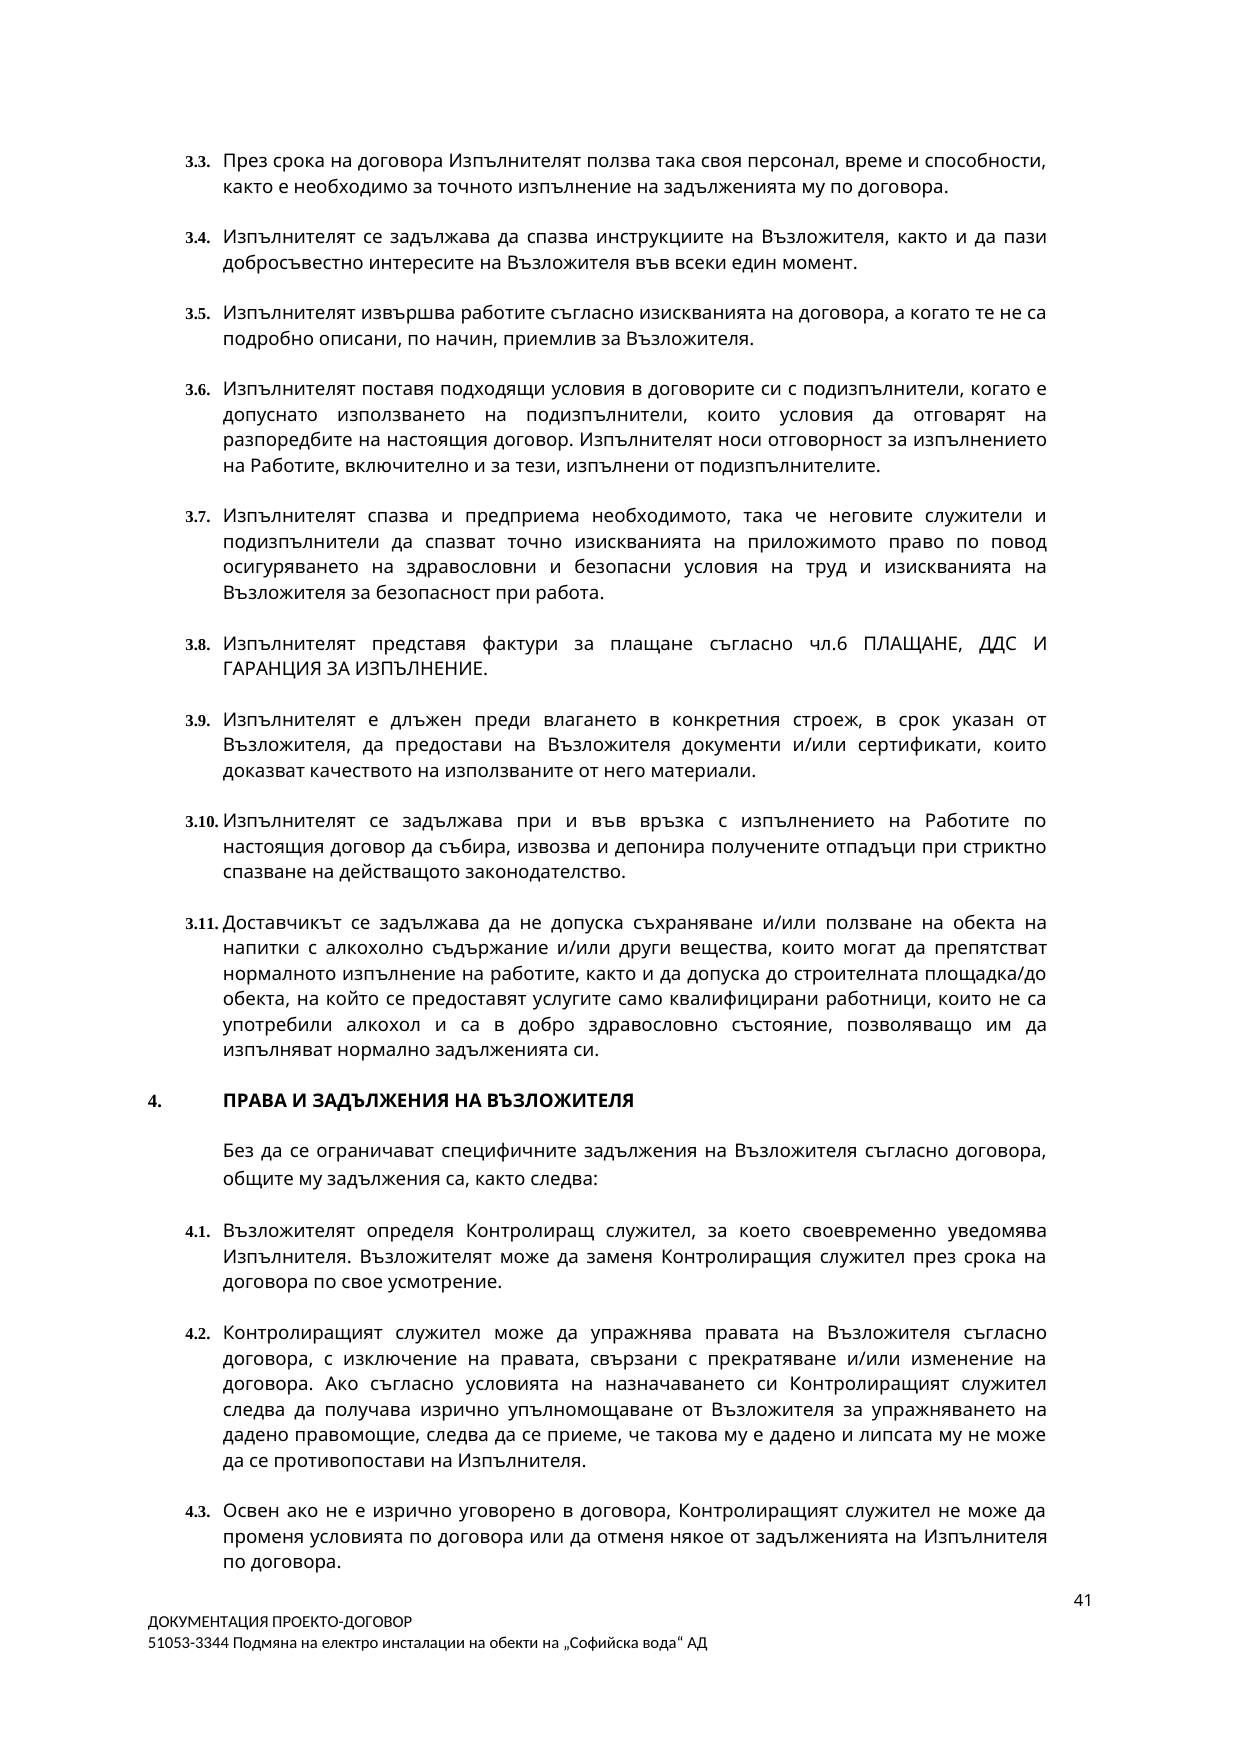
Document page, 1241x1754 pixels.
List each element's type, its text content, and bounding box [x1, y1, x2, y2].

list Освен ако не е изрично уговорено в договора, Контролиращият служител не може да променя условията по договора или да отменя някое от задълженията на Изпълнителя по договора. [185, 1497, 1048, 1574]
text Без да се ограничават специфичните задължения на Възложителя съгласно договора, общите му задължения са, както следва: [223, 1138, 1048, 1191]
list Контролиращият служител може да упражнява правата на Възложителя съгласно договора, с изключение на правата, свързани с прекратяване и/или изменение на договора. Ако съгласно условията на назначаването си Контролиращият служител следва да получава изрично упълномощаване от Възложителя за упражняването на дадено правомощие, следва да се приеме, че такова му е дадено и липсата му не може да се противопостави на Изпълнителя. [185, 1319, 1048, 1472]
list През срока на договора Изпълнителят ползва така своя персонал, време и способности, както е необходимо за точното изпълнение на задълженията му по договора. [185, 148, 1048, 199]
list Изпълнителят поставя подходящи условия в договорите си с подизпълнители, когато е допуснато използването на подизпълнители, които условия да отговарят на разпоредбите на настоящия договор. Изпълнителят носи отговорност за изпълнението на Работите, включително и за тези, изпълнени от подизпълнителите. [185, 376, 1048, 478]
list Изпълнителят спазва и предприема необходимото, така че неговите служители и подизпълнители да спазват точно изискванията на приложимото право по повод осигуряването на здравословни и безопасни условия на труд и изискванията на Възложителя за безопасност при работа. [185, 503, 1048, 605]
list извършва работите съгласно изискванията на договора, а когато те не са подробно описани, по начин, приемлив за Възложителя. [185, 300, 1048, 351]
list Изпълнителят представя фактури за плащане съгласно чл.6 ПЛАЩАНЕ, ДДС И ГАРАНЦИЯ ЗА ИЗПЪЛНЕНИЕ. [185, 630, 1048, 681]
list Възложителят определя Контролиращ служител, за което своевременно уведомява Изпълнителя. Възложителят може да заменя Контролиращия служител през срока на договора по свое усмотрение. [185, 1218, 1048, 1294]
list Изпълнителят е длъжен преди влагането в конкретния строеж, в срок указан от Възложителя, да предостави на Възложителя документи и/или сертификати, които доказват качеството на използваните от него материали. [185, 706, 1048, 782]
list Изпълнителят се задължава да спазва инструкциите на Възложителя, както и да пази добросъвестно интересите на Възложителя във всеки един момент. [185, 224, 1048, 275]
list Доставчикът се задължава да не допуска съхраняване и/или ползване на обекта на напитки с алкохолно съдържание и/или други вещества, които могат да препятстват нормалното изпълнение на работите, както и да допуска до строителната площадка/до обекта, на който се предоставят услугите само квалифицирани работници, които не са употребили алкохол и са в добро здравословно състояние, позволяващо им да изпълняват нормално задълженията си. [185, 909, 1048, 1062]
list Изпълнителят се задължава при и във връзка с изпълнението на Работите по настоящия договор да събира, извозва и депонира получените отпадъци при стриктно спазване на действащото законодателство. [185, 807, 1048, 884]
list ПРАВА И ЗАДЪЛЖЕНИЯ НА ВЪЗЛОЖИТЕЛЯ [148, 1087, 1048, 1113]
